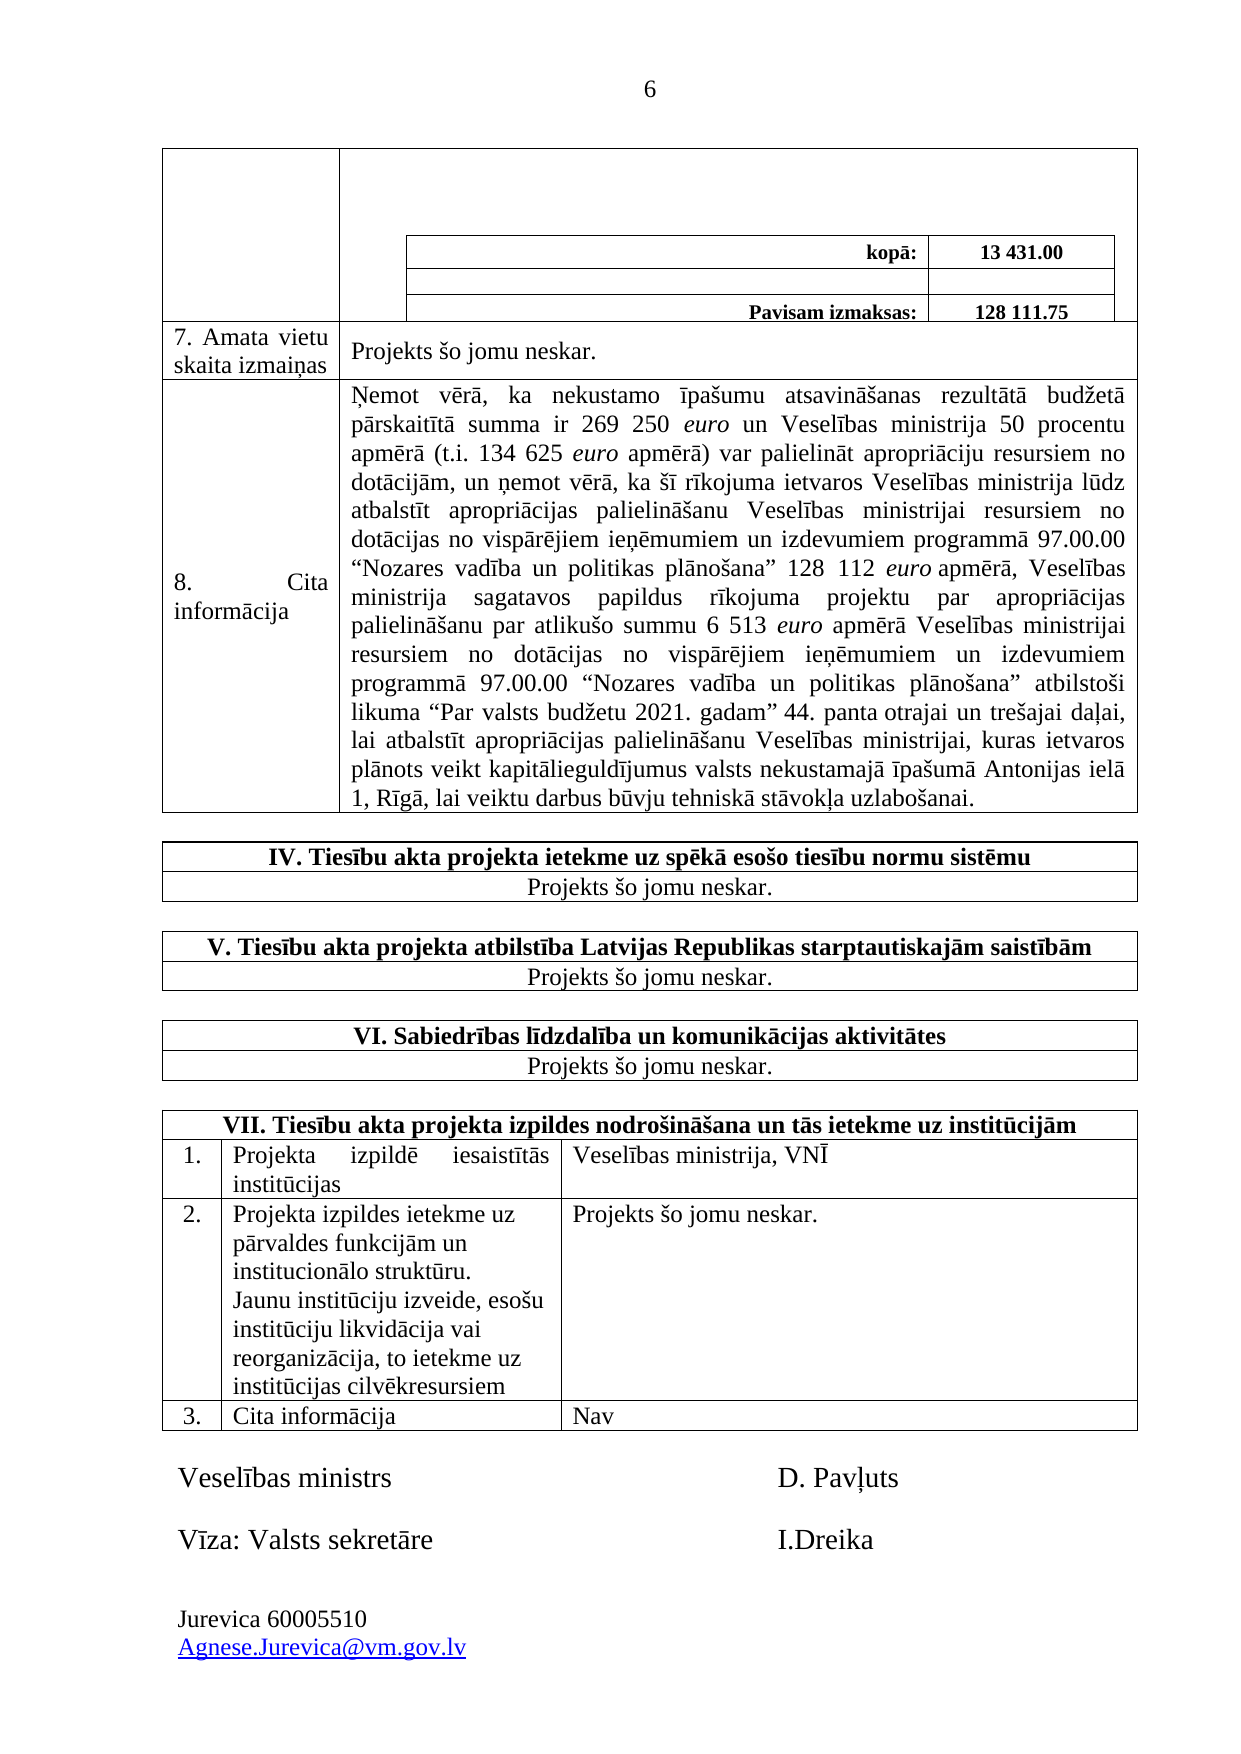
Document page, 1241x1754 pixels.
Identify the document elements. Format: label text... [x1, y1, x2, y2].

text Veselības ministrs D. Pavļuts [177, 1460, 1202, 1493]
table_cell Projekta izpildes ietekme uz pārvaldes funkcijām un institucionālo struktūru. Jaunu institūciju izveide, esošu institūciju likvidācija vai reorganizācija, to ietekme uz institūcijas cilvēkresursiem [222, 1199, 561, 1400]
table_header IV. Tiesību akta projekta ietekme uz spēkā esošo tiesību normu sistēmu [163, 843, 1137, 871]
table_cell Nav [562, 1401, 1137, 1430]
table_cell Projekts šo jomu neskar. [163, 962, 1137, 990]
table_cell 2. [163, 1199, 221, 1400]
table_cell Projekts šo jomu neskar. [562, 1199, 1137, 1400]
text Jurevica 60005510 [177, 1604, 1122, 1632]
text Vīza: Valsts sekretāre I.Dreika [177, 1522, 1122, 1556]
table_cell Cita informācija [222, 1401, 561, 1430]
table_header V. Tiesību akta projekta atbilstība Latvijas Republikas starptautiskajām saistībām [163, 932, 1137, 961]
table_cell Veselības ministrija, VNĪ [562, 1140, 1137, 1198]
text Agnese.Jurevica@vm.gov.lv [177, 1632, 1122, 1661]
table_cell 8. Cita informācija [163, 380, 339, 812]
table_cell 7. Amata vietu skaita izmaiņas [163, 322, 339, 379]
table_cell Projekta izpildē iesaistītās institūcijas [222, 1140, 561, 1198]
table_cell Ņemot vērā, ka nekustamo īpašumu atsavināšanas rezultātā budžetā pārskaitītā summa ir 269 250 euro un Veselības ministrija 50 procentu apmērā (t.i. 134 625 euro apmērā) var palielināt apropriāciju resursiem no dotācijām, un ņemot vērā, ka šī rīkojuma ietvaros Veselības ministrija lūdz atbalstīt apropriācijas palielināšanu Veselības ministrijai resursiem no dotācijas no vispārējiem ieņēmumiem un izdevumiem programmā 97.00.00 “Nozares vadība un politikas plānošana” 128 112 euro apmērā, Veselības ministrija sagatavos papildus rīkojuma projektu par apropriācijas palielināšanu par atlikušo summu 6 513 euro apmērā Veselības ministrijai resursiem no dotācijas no vispārējiem ieņēmumiem un izdevumiem programmā 97.00.00 “Nozares vadība un politikas plānošana” atbilstoši likuma “Par valsts budžetu 2021. gadam” 44. panta otrajai un trešajai daļai, lai atbalstīt apropriācijas palielināšanu Veselības ministrijai, kuras ietvaros plānots veikt kapitālieguldījumus valsts nekustamajā īpašumā Antonijas ielā 1, Rīgā, lai veiktu darbus būvju tehniskā stāvokļa uzlabošanai. [340, 380, 1137, 812]
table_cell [163, 149, 339, 321]
table_cell Projekts šo jomu neskar. [163, 872, 1137, 901]
table_header VI. Sabiedrības līdzdalība un komunikācijas aktivitātes [163, 1021, 1137, 1050]
table_cell Projekts šo jomu neskar. [340, 322, 1137, 379]
table_cell Projekts šo jomu neskar. [163, 1051, 1137, 1080]
table_header VII. Tiesību akta projekta izpildes nodrošināšana un tās ietekme uz institūcijām [163, 1111, 1137, 1139]
table_cell 1. [163, 1140, 221, 1198]
table_cell 3. [163, 1401, 221, 1430]
